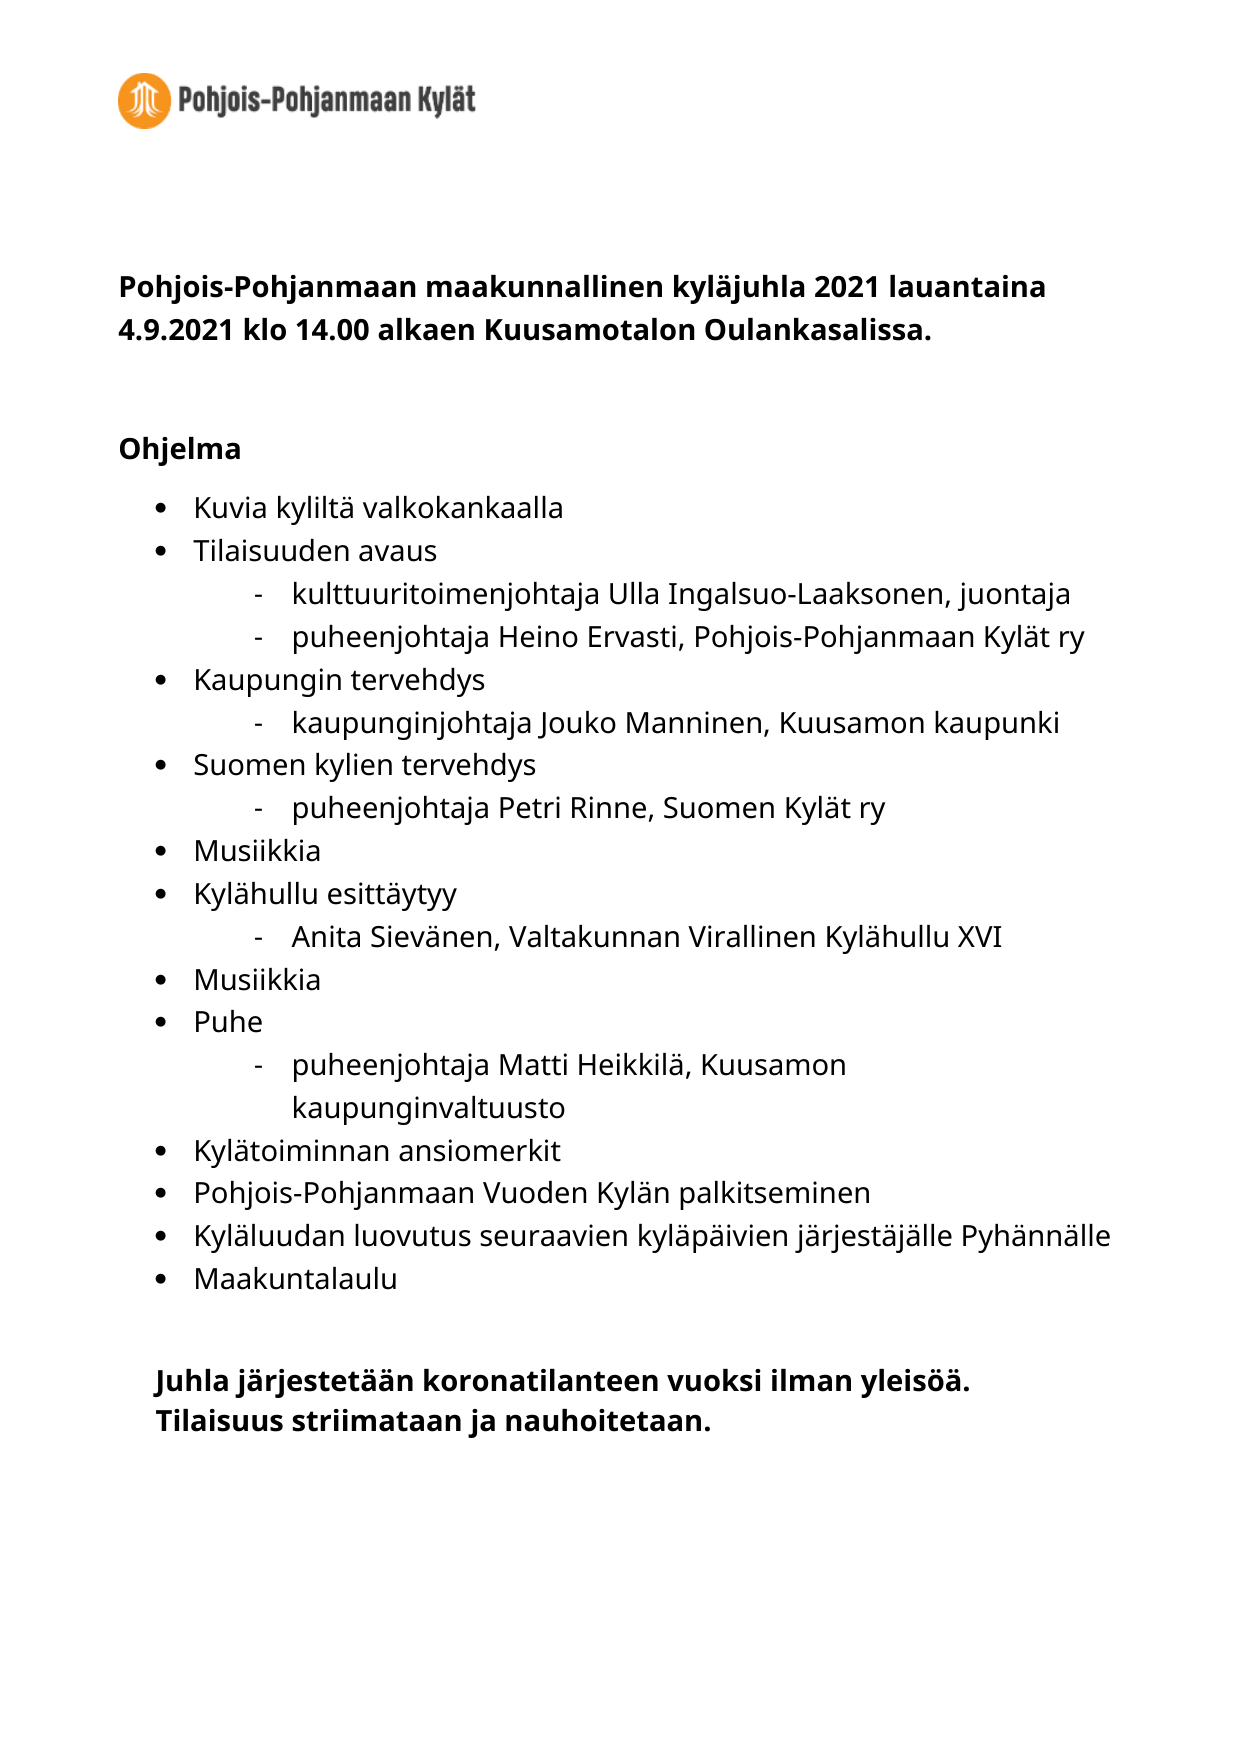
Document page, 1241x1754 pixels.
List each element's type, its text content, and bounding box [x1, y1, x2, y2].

list kulttuuritoimenjohtaja Ulla Ingalsuo-Laaksonen, juontaja [254, 573, 1122, 613]
list Pohjois-Pohjanmaan Vuoden Kylän palkitseminen [156, 1173, 1122, 1212]
list Kuvia kyliltä valkokankaalla [156, 488, 1122, 527]
list puheenjohtaja Heino Ervasti, Pohjois-Pohjanmaan Kylät ry [254, 616, 1122, 656]
list Kaupungin tervehdys [156, 659, 1122, 699]
list puheenjohtaja Matti Heikkilä, Kuusamon kaupunginvaltuusto [254, 1044, 1122, 1127]
text Pohjois-Pohjanmaan maakunnallinen kyläjuhla 2021 lauantaina 4.9.2021 klo 14.00 alkaen Kuusamotalon Oulankasalissa. [118, 267, 1122, 349]
text Ohjelma [118, 428, 1122, 468]
list Kyläluudan luovutus seuraavien kyläpäivien järjestäjälle Pyhännälle [156, 1216, 1122, 1255]
text Tilaisuus striimataan ja nauhoitetaan. [155, 1400, 1122, 1440]
list Musiikkia [156, 959, 1122, 998]
list Suomen kylien tervehdys [156, 745, 1122, 784]
list Kylätoiminnan ansiomerkit [156, 1130, 1122, 1170]
list Anita Sievänen, Valtakunnan Virallinen Kylähullu XVI [254, 916, 1122, 956]
list Musiikkia [156, 830, 1122, 870]
text Juhla järjestetään koronatilanteen vuoksi ilman yleisöä. [155, 1361, 1122, 1400]
list Puhe [156, 1002, 1122, 1041]
list Kylähullu esittäytyy [156, 873, 1122, 913]
list puheenjohtaja Petri Rinne, Suomen Kylät ry [254, 787, 1122, 827]
list Tilaisuuden avaus [156, 531, 1122, 570]
picture [118, 73, 476, 129]
list kaupunginjohtaja Jouko Manninen, Kuusamon kaupunki [254, 702, 1122, 742]
list Maakuntalaulu [156, 1258, 1122, 1298]
